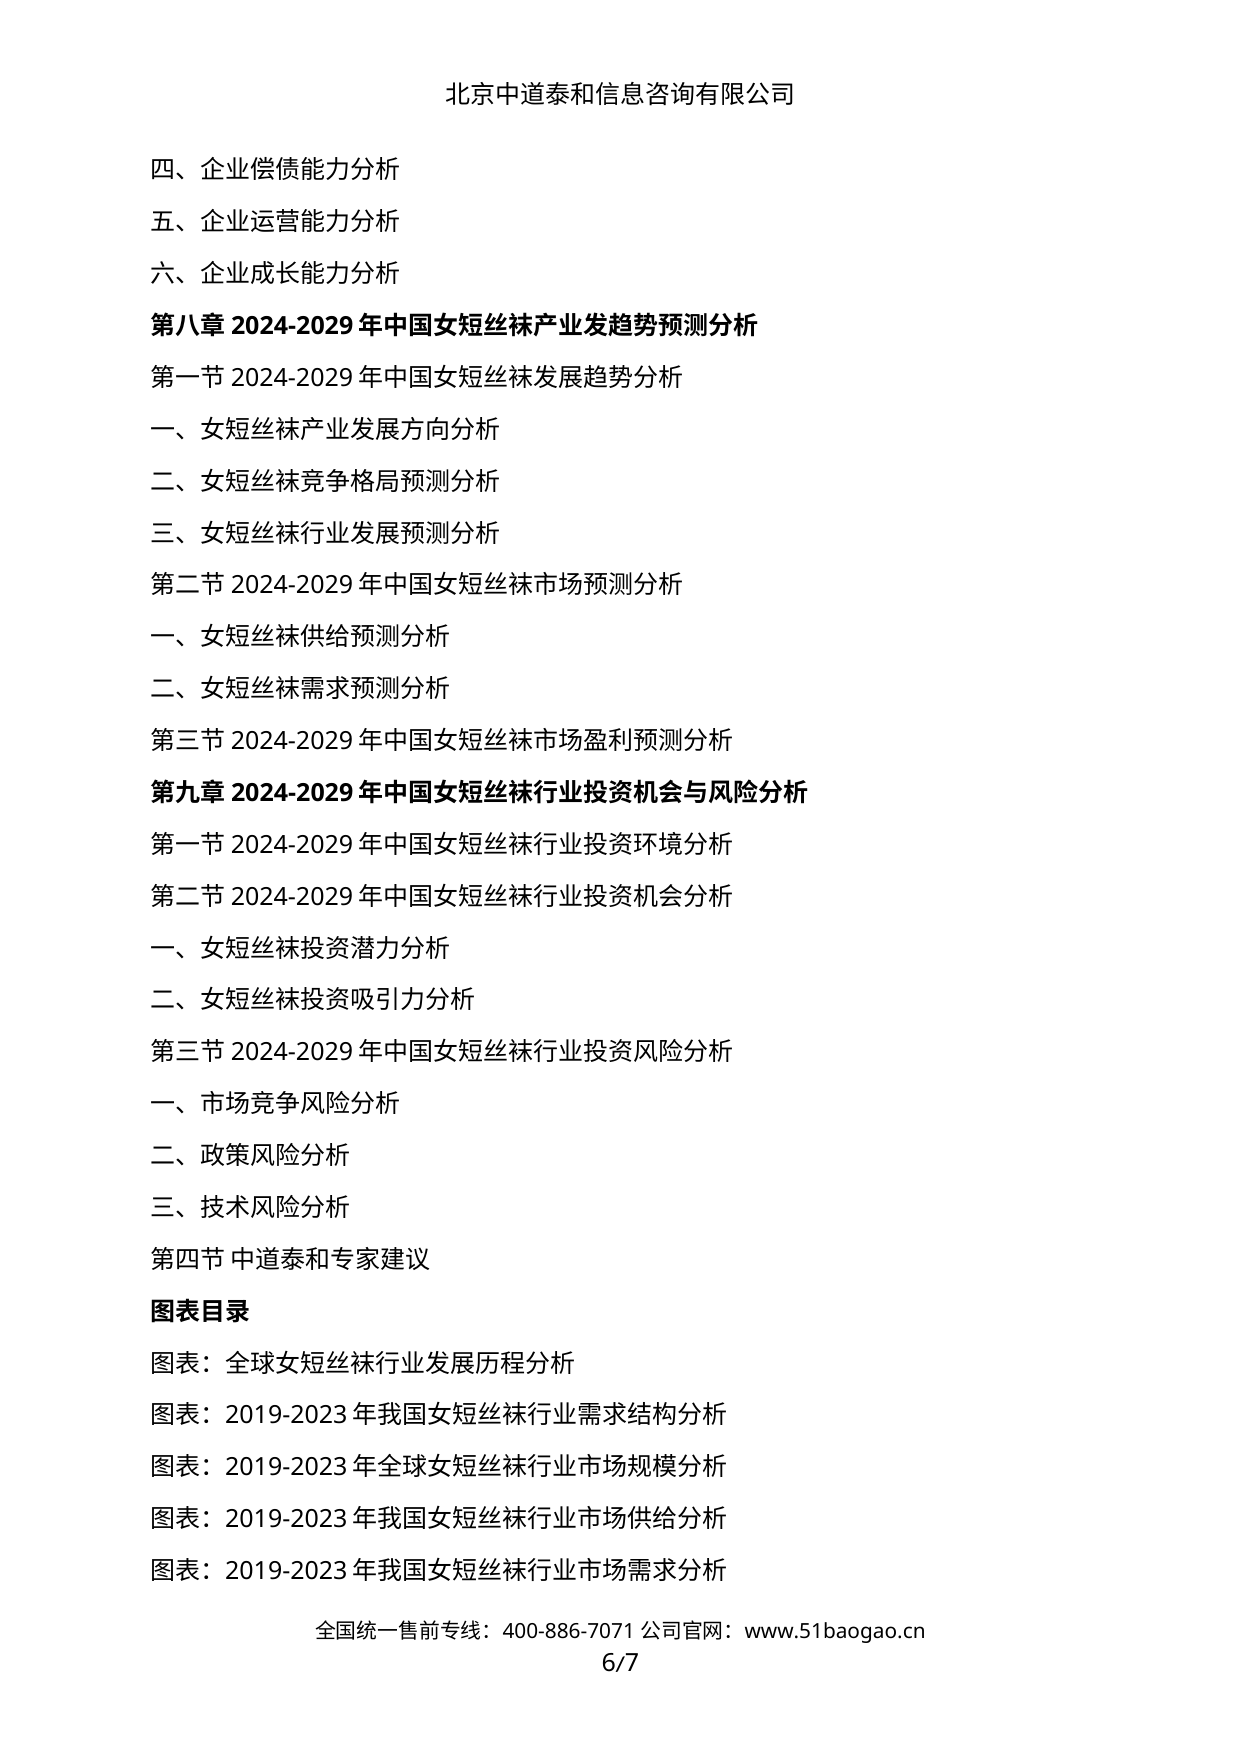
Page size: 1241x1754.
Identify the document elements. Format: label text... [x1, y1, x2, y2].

text 第八章 2024-2029年中国女短丝袜产业发趋势预测分析 [150, 306, 1090, 342]
text 六、企业成长能力分析 [150, 254, 1090, 290]
text 第三节 2024-2029年中国女短丝袜行业投资风险分析 [150, 1032, 1090, 1068]
text 第二节 2024-2029年中国女短丝袜行业投资机会分析 [150, 876, 1090, 912]
text 第三节 2024-2029年中国女短丝袜市场盈利预测分析 [150, 721, 1090, 757]
text 一、女短丝袜产业发展方向分析 [150, 409, 1090, 446]
text 五、企业运营能力分析 [150, 202, 1090, 238]
text 二、女短丝袜需求预测分析 [150, 669, 1090, 705]
text 二、女短丝袜竞争格局预测分析 [150, 461, 1090, 497]
text 一、女短丝袜投资潜力分析 [150, 928, 1090, 964]
text 三、女短丝袜行业发展预测分析 [150, 513, 1090, 549]
text 第九章 2024-2029年中国女短丝袜行业投资机会与风险分析 [150, 772, 1090, 809]
text 第二节 2024-2029年中国女短丝袜市场预测分析 [150, 565, 1090, 601]
text 二、政策风险分析 [150, 1136, 1090, 1172]
text 一、女短丝袜供给预测分析 [150, 617, 1090, 653]
text 图表：全球女短丝袜行业发展历程分析 [150, 1343, 1090, 1379]
text 图表：2019-2023年我国女短丝袜行业市场需求分析 [150, 1551, 1090, 1587]
text 二、女短丝袜投资吸引力分析 [150, 980, 1090, 1016]
text 第一节 2024-2029年中国女短丝袜发展趋势分析 [150, 357, 1090, 394]
text 图表：2019-2023年我国女短丝袜行业需求结构分析 [150, 1395, 1090, 1431]
text 第四节 中道泰和专家建议 [150, 1239, 1090, 1276]
text 图表：2019-2023年全球女短丝袜行业市场规模分析 [150, 1447, 1090, 1483]
text 一、市场竞争风险分析 [150, 1084, 1090, 1120]
text 图表目录 [150, 1291, 1090, 1327]
text 第一节 2024-2029年中国女短丝袜行业投资环境分析 [150, 824, 1090, 861]
text 三、技术风险分析 [150, 1187, 1090, 1224]
text 图表：2019-2023年我国女短丝袜行业市场供给分析 [150, 1499, 1090, 1535]
text 四、企业偿债能力分析 [150, 150, 1090, 186]
